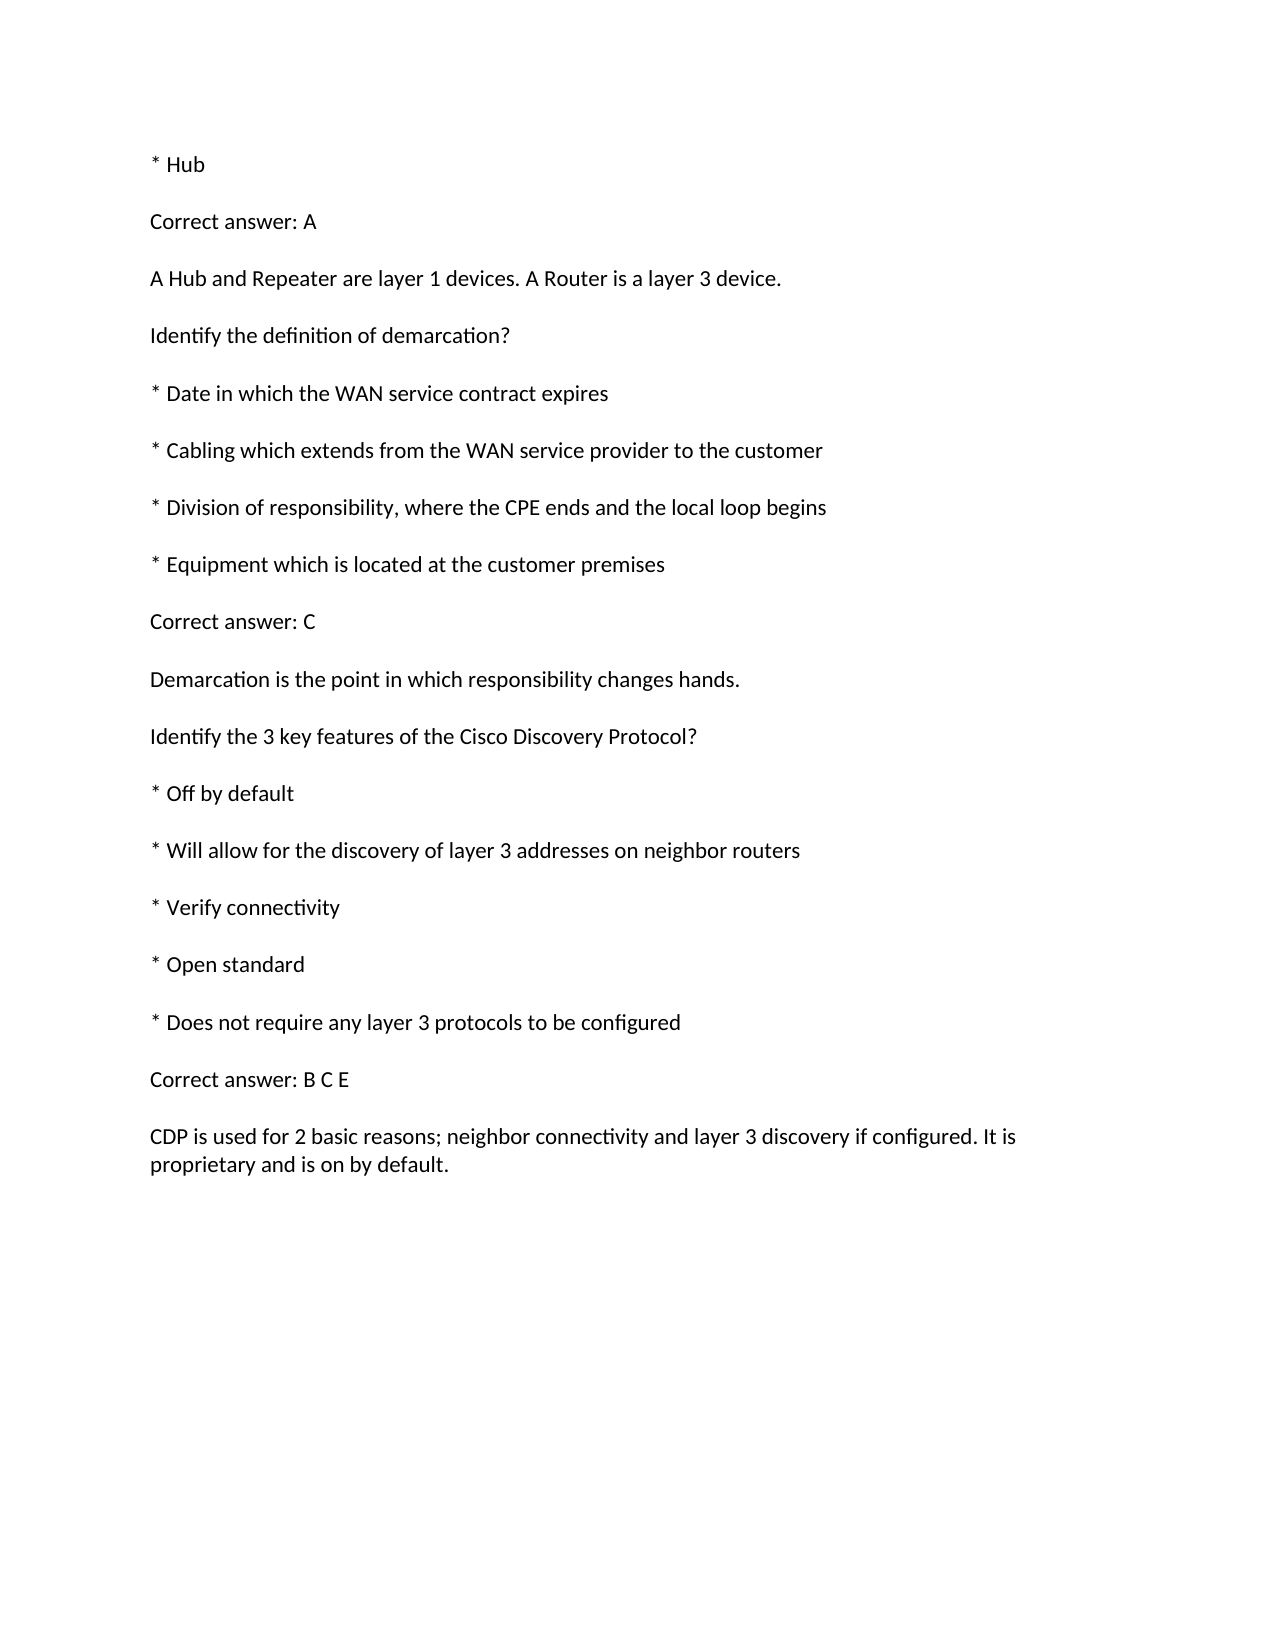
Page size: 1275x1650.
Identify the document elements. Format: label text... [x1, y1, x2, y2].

text * Date in which the WAN service contract expires [150, 379, 1125, 407]
text * Equipment which is located at the customer premises [150, 550, 1125, 578]
text CDP is used for 2 basic reasons; neighbor connectivity and layer 3 discovery if configured. It is proprietary and is on by default. [150, 1122, 1125, 1178]
text Identify the 3 key features of the Cisco Discovery Protocol? [150, 722, 1125, 750]
text Demarcation is the point in which responsibility changes hands. [150, 665, 1125, 693]
text * Does not require any layer 3 protocols to be configured [150, 1008, 1125, 1036]
text * Off by default [150, 779, 1125, 807]
text * Division of responsibility, where the CPE ends and the local loop begins [150, 493, 1125, 521]
text A Hub and Repeater are layer 1 devices. A Router is a layer 3 device. [150, 264, 1125, 292]
text * Cabling which extends from the WAN service provider to the customer [150, 436, 1125, 464]
text Correct answer: A [150, 207, 1125, 235]
text * Will allow for the discovery of layer 3 addresses on neighbor routers [150, 836, 1125, 864]
text Correct answer: B C E [150, 1065, 1125, 1093]
text * Verify connectivity [150, 893, 1125, 921]
text * Open standard [150, 951, 1125, 979]
text Identify the definition of demarcation? [150, 322, 1125, 349]
text * Hub [150, 150, 1125, 178]
text Correct answer: C [150, 607, 1125, 636]
